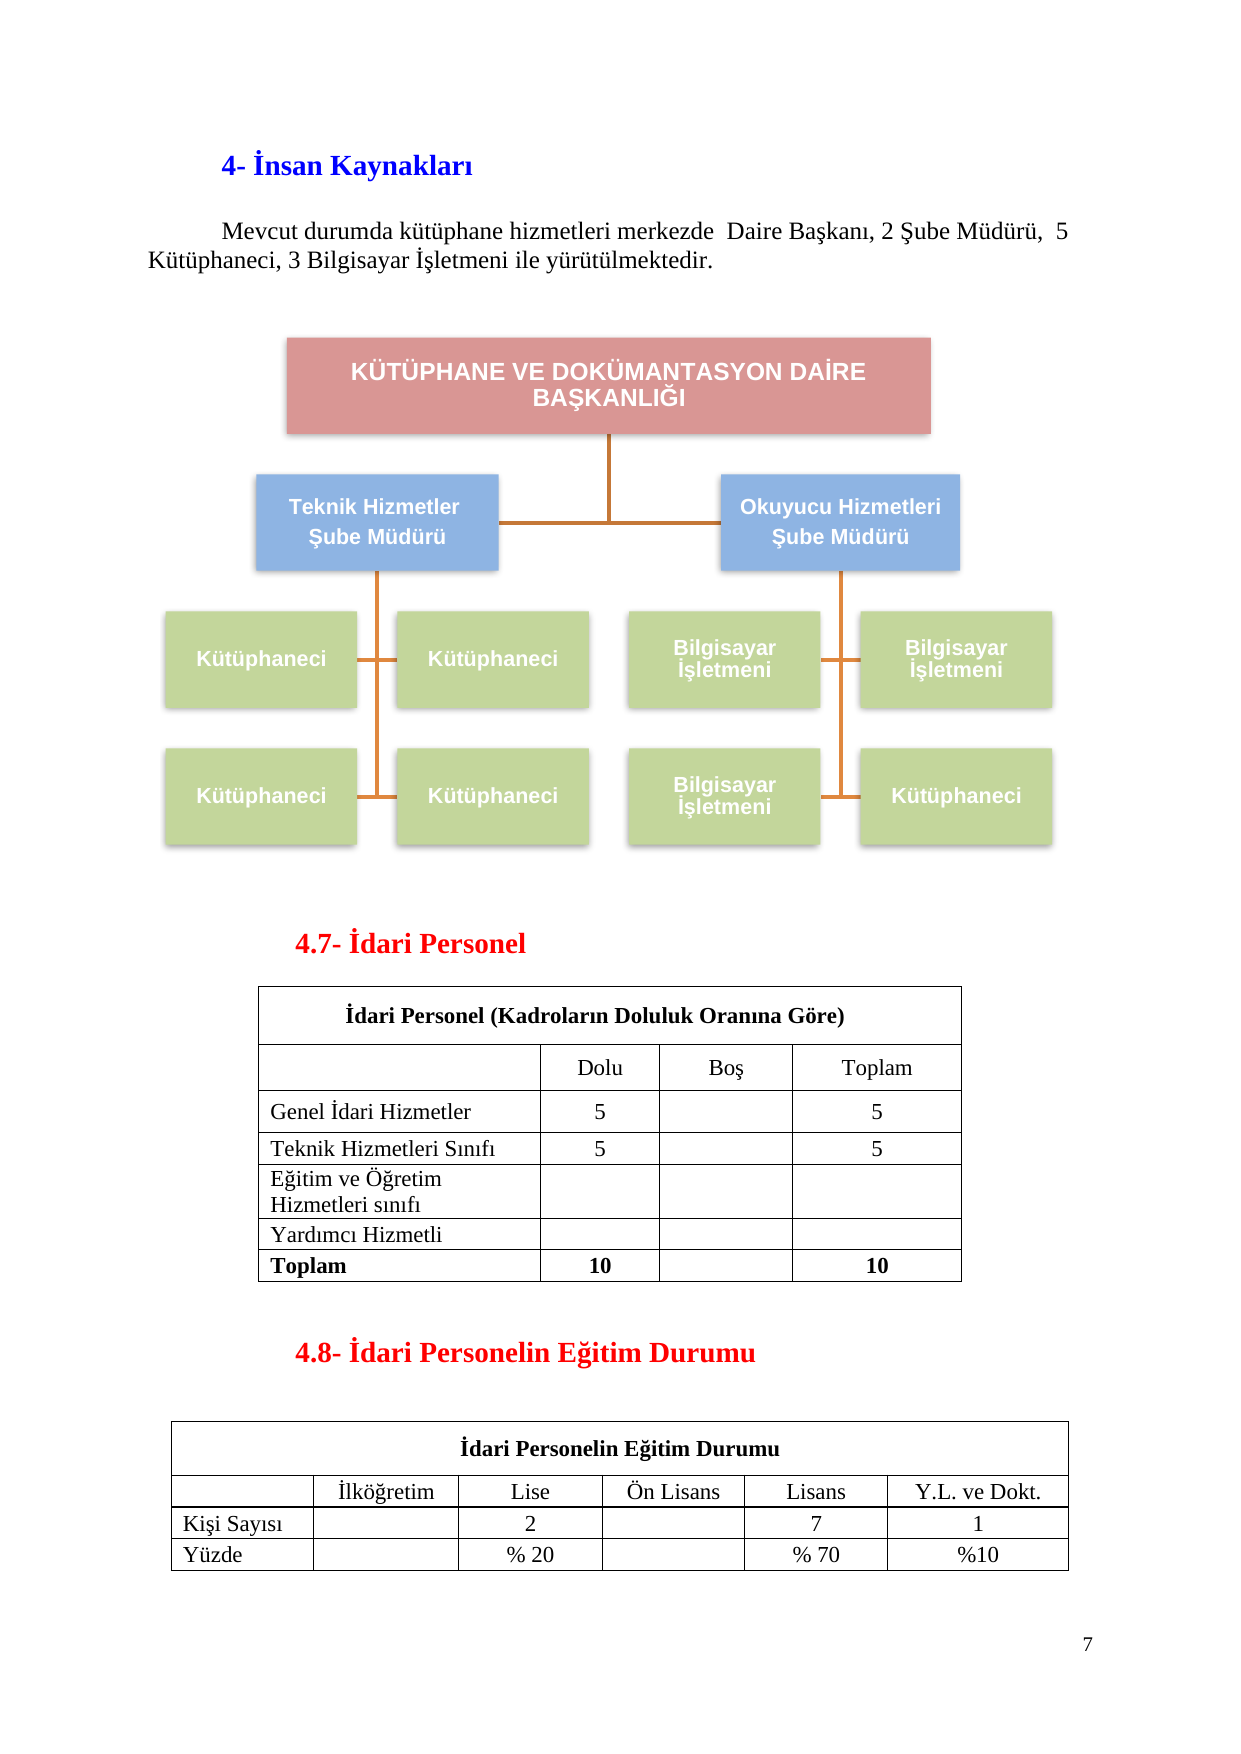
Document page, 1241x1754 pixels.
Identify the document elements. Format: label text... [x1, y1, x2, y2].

table_cell Toplam [793, 1045, 961, 1090]
table_cell Lisans [745, 1476, 887, 1506]
table_header İdari Personelin Eğitim Durumu [172, 1422, 1068, 1474]
table_cell [660, 1091, 792, 1132]
table_cell %10 [888, 1539, 1068, 1570]
table_cell Y.L. ve Dokt. [888, 1476, 1068, 1506]
table_cell [541, 1219, 659, 1249]
table_cell Boş [660, 1045, 792, 1090]
table_cell 10 [793, 1250, 961, 1281]
table_cell [603, 1508, 744, 1538]
table_cell Teknik Hizmetleri Sınıfı [259, 1133, 540, 1164]
subtitle 4- İnsan Kaynakları [148, 148, 1093, 181]
table_cell Yardımcı Hizmetli [259, 1219, 540, 1249]
table_cell [259, 1045, 540, 1090]
table_cell 10 [541, 1250, 659, 1281]
table_cell Toplam [259, 1250, 540, 1281]
table_cell 5 [793, 1133, 961, 1164]
table_cell [660, 1250, 792, 1281]
table_cell Lise [459, 1476, 602, 1506]
table_cell [541, 1165, 659, 1217]
table_cell Ön Lisans [603, 1476, 744, 1506]
table_cell [603, 1539, 744, 1570]
table_cell Kişi Sayısı [172, 1508, 313, 1538]
table_cell 1 [888, 1508, 1068, 1538]
table_cell Dolu [541, 1045, 659, 1090]
text Mevcut durumda kütüphane hizmetleri merkezde Daire Başkanı, 2 Şube Müdürü, 5 Kütüphaneci, 3 Bilgisayar İşletmeni ile yürütülmektedir. [148, 216, 1093, 274]
table_cell [314, 1539, 458, 1570]
table_cell [660, 1219, 792, 1249]
table_cell % 70 [745, 1539, 887, 1570]
table_header İdari Personel (Kadroların Doluluk Oranına Göre) [259, 987, 961, 1044]
table_cell 2 [459, 1508, 602, 1538]
table_cell [660, 1133, 792, 1164]
table_cell [172, 1476, 313, 1506]
table_cell [660, 1165, 792, 1217]
table_cell 5 [541, 1133, 659, 1164]
table_cell % 20 [459, 1539, 602, 1570]
table_cell Yüzde [172, 1539, 313, 1570]
table_cell [314, 1508, 458, 1538]
table_cell 5 [541, 1091, 659, 1132]
table_cell İlköğretim [314, 1476, 458, 1506]
table_cell Eğitim ve Öğretim Hizmetleri sınıfı [259, 1165, 540, 1217]
text 4.8- İdari Personelin Eğitim Durumu [221, 1335, 1093, 1368]
table_cell Genel İdari Hizmetler [259, 1091, 540, 1132]
table_cell [793, 1219, 961, 1249]
table_cell 5 [793, 1091, 961, 1132]
text 4.7- İdari Personel [221, 926, 1093, 960]
table_cell 7 [745, 1508, 887, 1538]
table_cell [793, 1165, 961, 1217]
